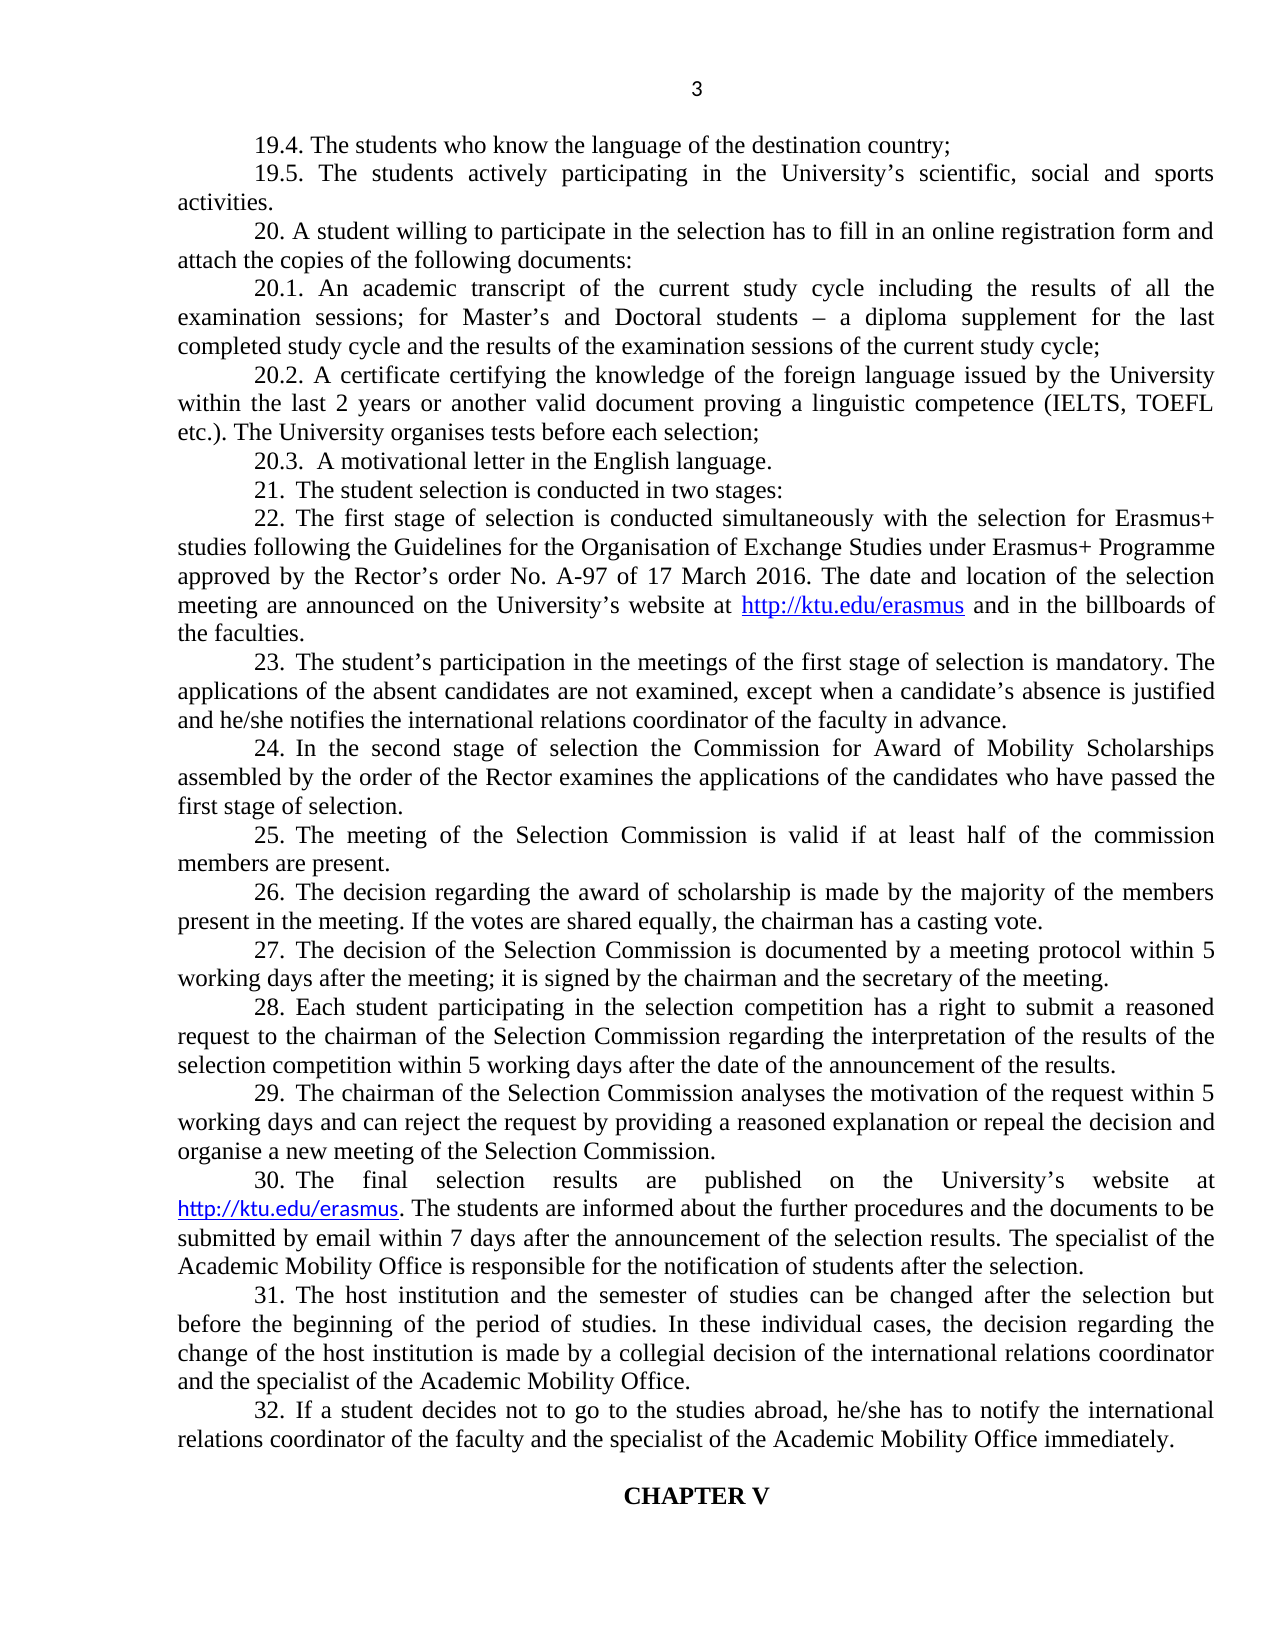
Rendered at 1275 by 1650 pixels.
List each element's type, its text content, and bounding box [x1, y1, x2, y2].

list The decision of the Selection Commission is documented by a meeting protocol within 5 working days after the meeting; it is signed by the chairman and the secretary of the meeting. [177, 935, 1216, 992]
list The first stage of selection is conducted simultaneously with the selection for Erasmus+ studies following the Guidelines for the Organisation of Exchange Studies under Erasmus+ Programme approved by the Rector’s order No. A-97 of 17 March 2016. The date and location of the selection meeting are announced on the University’s website at http://ktu.edu/erasmus and in the billboards of the faculties. [177, 503, 1216, 647]
list The final selection results are published on the University’s website at http://ktu.edu/erasmus. The students are informed about the further procedures and the documents to be submitted by email within 7 days after the announcement of the selection results. The specialist of the Academic Mobility Office is responsible for the notification of students after the selection. [177, 1165, 1216, 1280]
list The student selection is conducted in two stages: [177, 475, 1216, 503]
list The host institution and the semester of studies can be changed after the selection but before the beginning of the period of studies. In these individual cases, the decision regarding the change of the host institution is made by a collegial decision of the international relations coordinator and the specialist of the Academic Mobility Office. [177, 1280, 1216, 1395]
text 19.5. The students actively participating in the University’s scientific, social and sports activities. [177, 158, 1216, 216]
list The meeting of the Selection Commission is valid if at least half of the commission members are present. [177, 820, 1216, 877]
list The decision regarding the award of scholarship is made by the majority of the members present in the meeting. If the votes are shared equally, the chairman has a casting vote. [177, 877, 1216, 935]
list 20.1. An academic transcript of the current study cycle including the results of all the examination sessions; for Master’s and Doctoral students – a diploma supplement for the last completed study cycle and the results of the examination sessions of the current study cycle; [177, 273, 1216, 360]
text 20.3. A motivational letter in the English language. [177, 446, 1216, 475]
text CHAPTER V [177, 1481, 1216, 1510]
list The chairman of the Selection Commission analyses the motivation of the request within 5 working days and can reject the request by providing a reasoned explanation or repeal the decision and organise a new meeting of the Selection Commission. [177, 1078, 1216, 1165]
list The student’s participation in the meetings of the first stage of selection is mandatory. The applications of the absent candidates are not examined, except when a candidate’s absence is justified and he/she notifies the international relations coordinator of the faculty in advance. [177, 647, 1216, 733]
list Each student participating in the selection competition has a right to submit a reasoned request to the chairman of the Selection Commission regarding the interpretation of the results of the selection competition within 5 working days after the date of the announcement of the results. [177, 992, 1216, 1078]
text 20. A student willing to participate in the selection has to fill in an online registration form and attach the copies of the following documents: [177, 216, 1216, 273]
list 20.2. A certificate certifying the knowledge of the foreign language issued by the University within the last 2 years or another valid document proving a linguistic competence (IELTS, TOEFL etc.). The University organises tests before each selection; [177, 360, 1216, 446]
text 19.4. The students who know the language of the destination country; [177, 130, 1216, 158]
list If a student decides not to go to the studies abroad, he/she has to notify the international relations coordinator of the faculty and the specialist of the Academic Mobility Office immediately. [177, 1395, 1216, 1453]
list In the second stage of selection the Commission for Award of Mobility Scholarships assembled by the order of the Rector examines the applications of the candidates who have passed the first stage of selection. [177, 733, 1216, 820]
